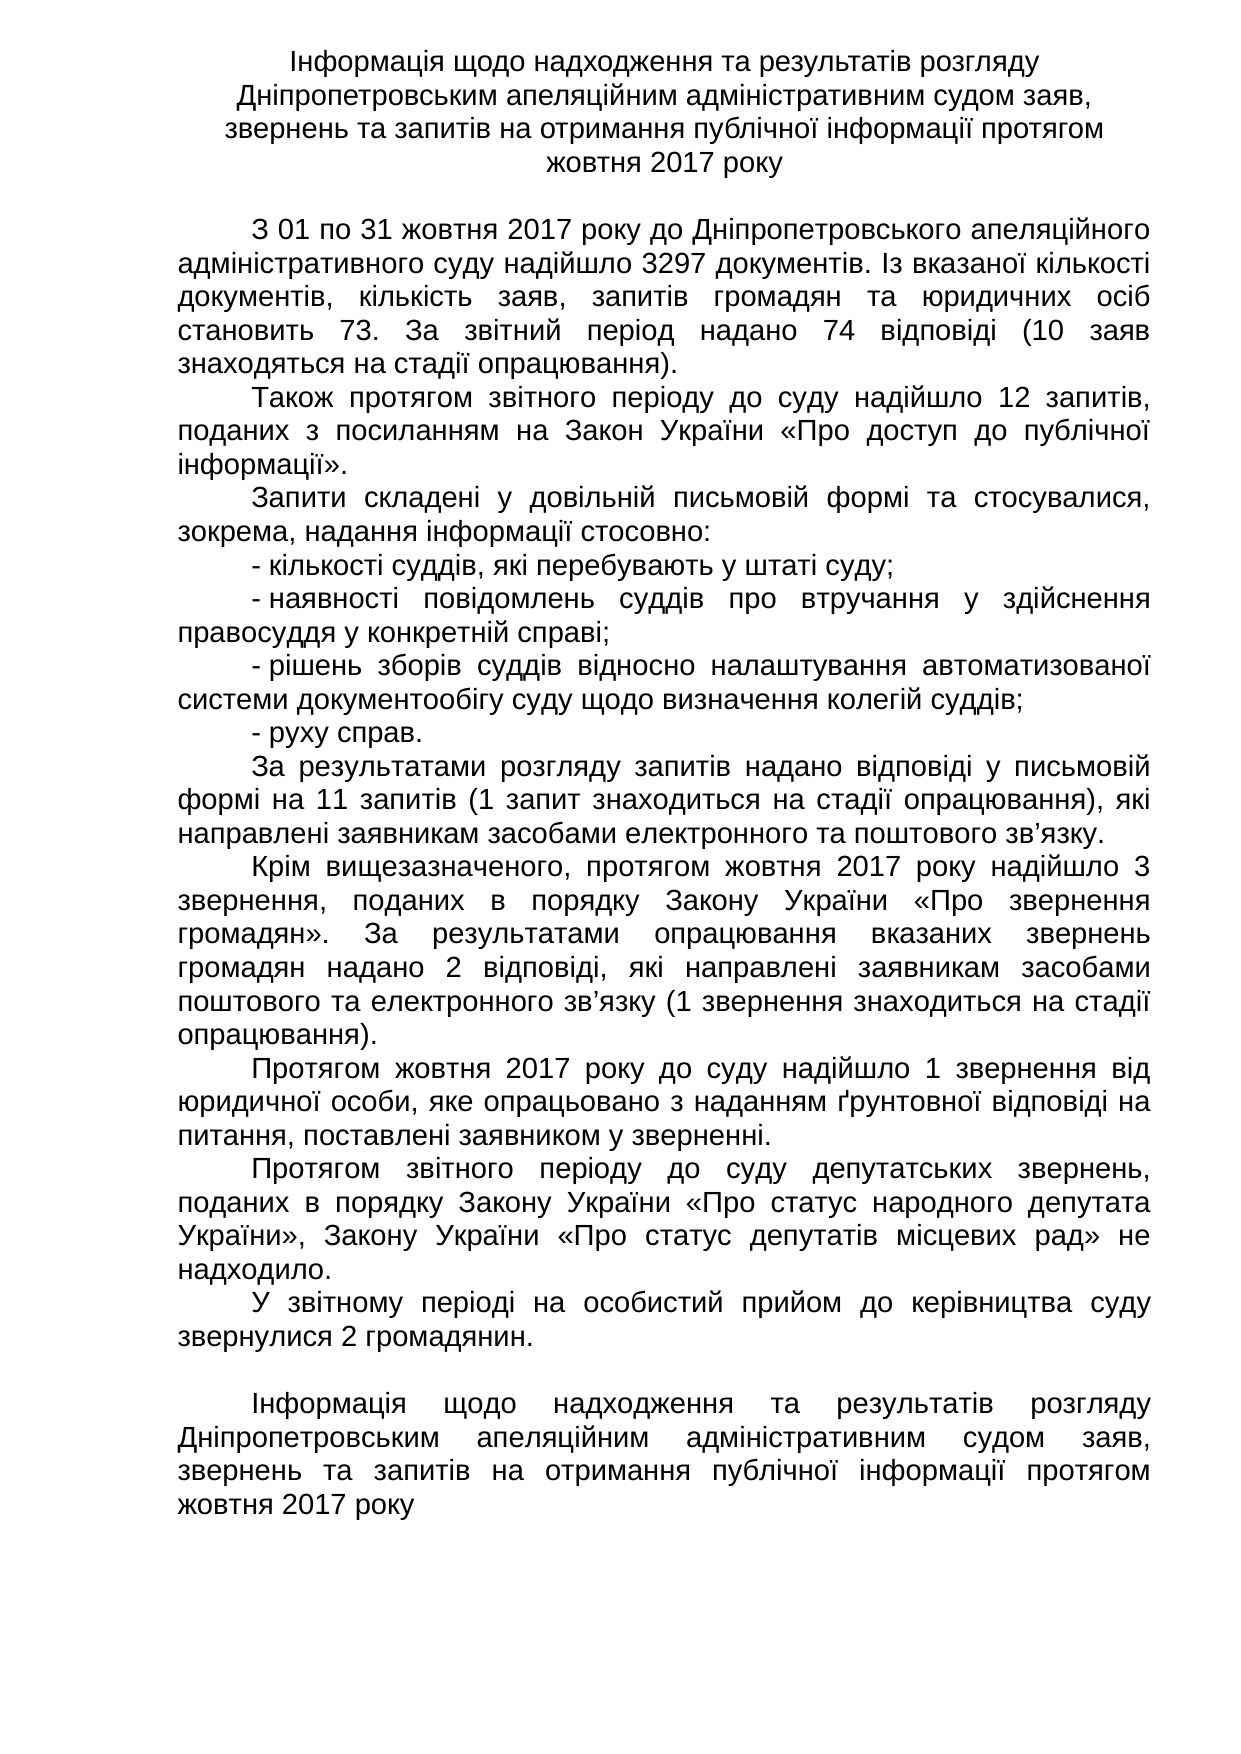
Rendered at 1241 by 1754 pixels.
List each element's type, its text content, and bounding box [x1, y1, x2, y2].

text За результатами розгляду запитів надано відповіді у письмовій формі на 11 запитів (1 запит знаходиться на стадії опрацювання), які направлені заявникам засобами електронного та поштового зв’язку. [177, 749, 1152, 849]
text З 01 по 31 жовтня 2017 року до Дніпропетровського апеляційного адміністративного суду надійшло 3297 документів. Із вказаної кількості документів, кількість заяв, запитів громадян та юридичних осіб становить 73. За звітний період надано 74 відповіді (10 заяв знаходяться на стадії опрацювання). [177, 212, 1152, 380]
text - кількості суддів, які перебувають у штаті суду; [177, 547, 1152, 581]
text Інформація щодо надходження та результатів розгляду Дніпропетровським апеляційним адміністративним судом заяв, звернень та запитів на отримання публічної інформації протягом [177, 44, 1152, 145]
text Запити складені у довільній письмовій формі та стосувалися, зокрема, надання інформації стосовно: [177, 480, 1152, 547]
text жовтня 2017 року [177, 145, 1152, 178]
text - наявності повідомлень суддів про втручання у здійснення правосуддя у конкретній справі; [177, 581, 1152, 648]
text - руху справ. [177, 715, 1152, 749]
text Також протягом звітного періоду до суду надійшло 12 запитів, поданих з посиланням на Закон України «Про доступ до публічної інформації». [177, 380, 1152, 480]
text Протягом звітного періоду до суду депутатських звернень, поданих в порядку Закону України «Про статус народного депутата України», Закону України «Про статус депутатів місцевих рад» не надходило. [177, 1151, 1152, 1285]
text У звітному періоді на особистий прийом до керівництва суду звернулися 2 громадянин. [177, 1285, 1152, 1352]
text Протягом жовтня 2017 року до суду надійшло 1 звернення від юридичної особи, яке опрацьовано з наданням ґрунтовної відповіді на питання, поставлені заявником у зверненні. [177, 1051, 1152, 1151]
text Інформація щодо надходження та результатів розгляду Дніпропетровським апеляційним адміністративним судом заяв, звернень та запитів на отримання публічної інформації протягом жовтня 2017 року [177, 1386, 1152, 1520]
text - рішень зборів суддів відносно налаштування автоматизованої системи документообігу суду щодо визначення колегій суддів; [177, 648, 1152, 715]
text Крім вищезазначеного, протягом жовтня 2017 року надійшло 3 звернення, поданих в порядку Закону України «Про звернення громадян». За результатами опрацювання вказаних звернень громадян надано 2 відповіді, які направлені заявникам засобами поштового та електронного зв’язку (1 звернення знаходиться на стадії опрацювання). [177, 849, 1152, 1051]
